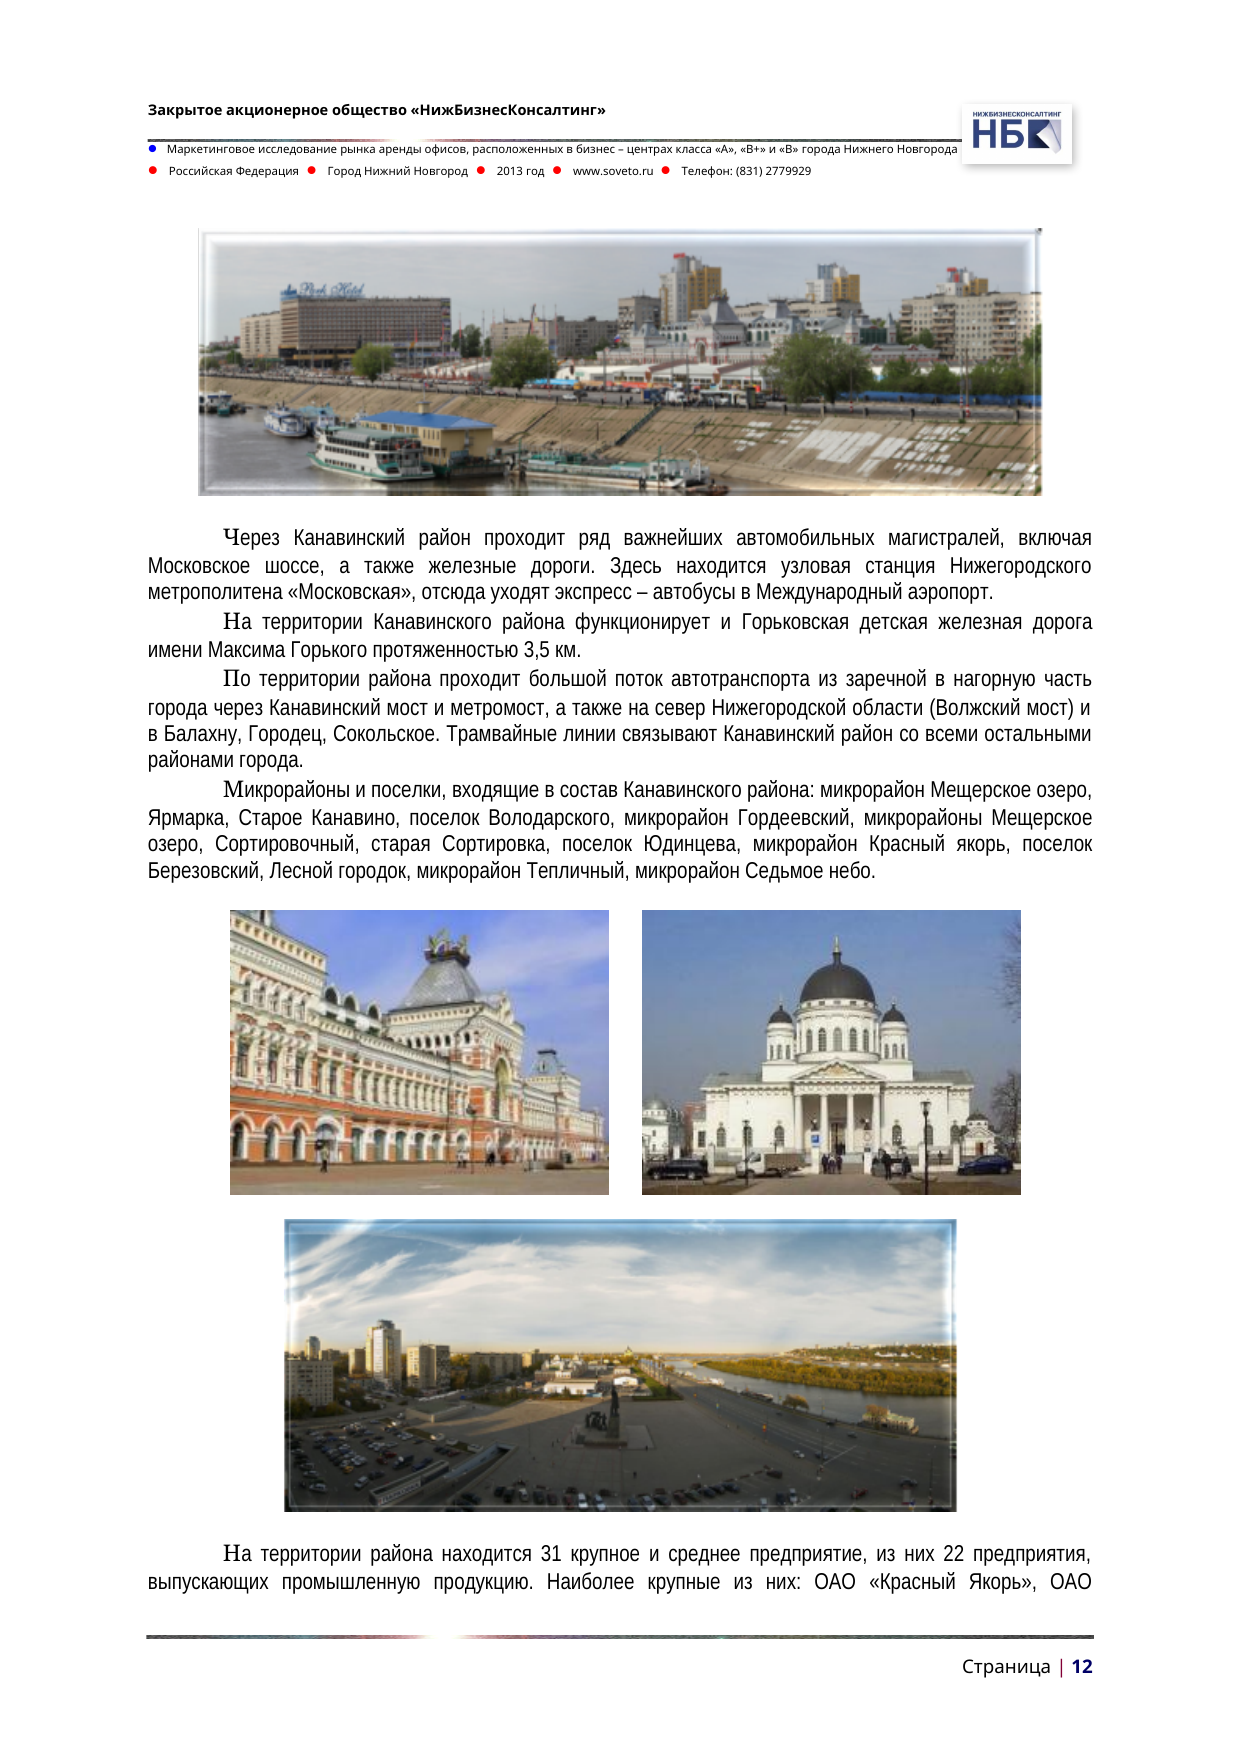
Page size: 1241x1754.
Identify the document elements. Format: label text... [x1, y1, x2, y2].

picture [146, 1635, 1094, 1639]
picture [147, 104, 1072, 164]
picture [197, 228, 1043, 496]
text Микрорайоны и поселки, входящие в состав Канавинского района: микрорайон Мещерское озеро, Ярмарка, Старое Канавино, поселок Володарского, микрорайон Гордеевский, микрорайоны Мещерское озеро, Сортировочный, старая Сортировка, поселок Юдинцева, микрорайон Красный якорь, поселок Березовский, Лесной городок, микрорайон Тепличный, микрорайон Седьмое небо. [148, 773, 1092, 883]
picture [230, 910, 609, 1195]
text По территории района проходит большой поток автотранспорта из заречной в нагорную часть города через Канавинский мост и метромост, а также на север Нижегородской области (Волжский мост) и в Балахну, Городец, Сокольское. Трамвайные линии связывают Канавинский район со всеми остальными районами города. [148, 662, 1092, 773]
picture [283, 1219, 958, 1512]
text Через Канавинский район проходит ряд важнейших автомобильных магистралей, включая Московское шоссе, а также железные дороги. Здесь находится узловая станция Нижегородского метрополитена «Московская», отсюда уходят экспресс – автобусы в Международный аэропорт. [148, 521, 1092, 605]
picture [642, 910, 1021, 1195]
text На территории Канавинского района функционирует и Горьковская детская железная дорога имени Максима Горького протяженностью 3,5 км. [148, 605, 1092, 662]
